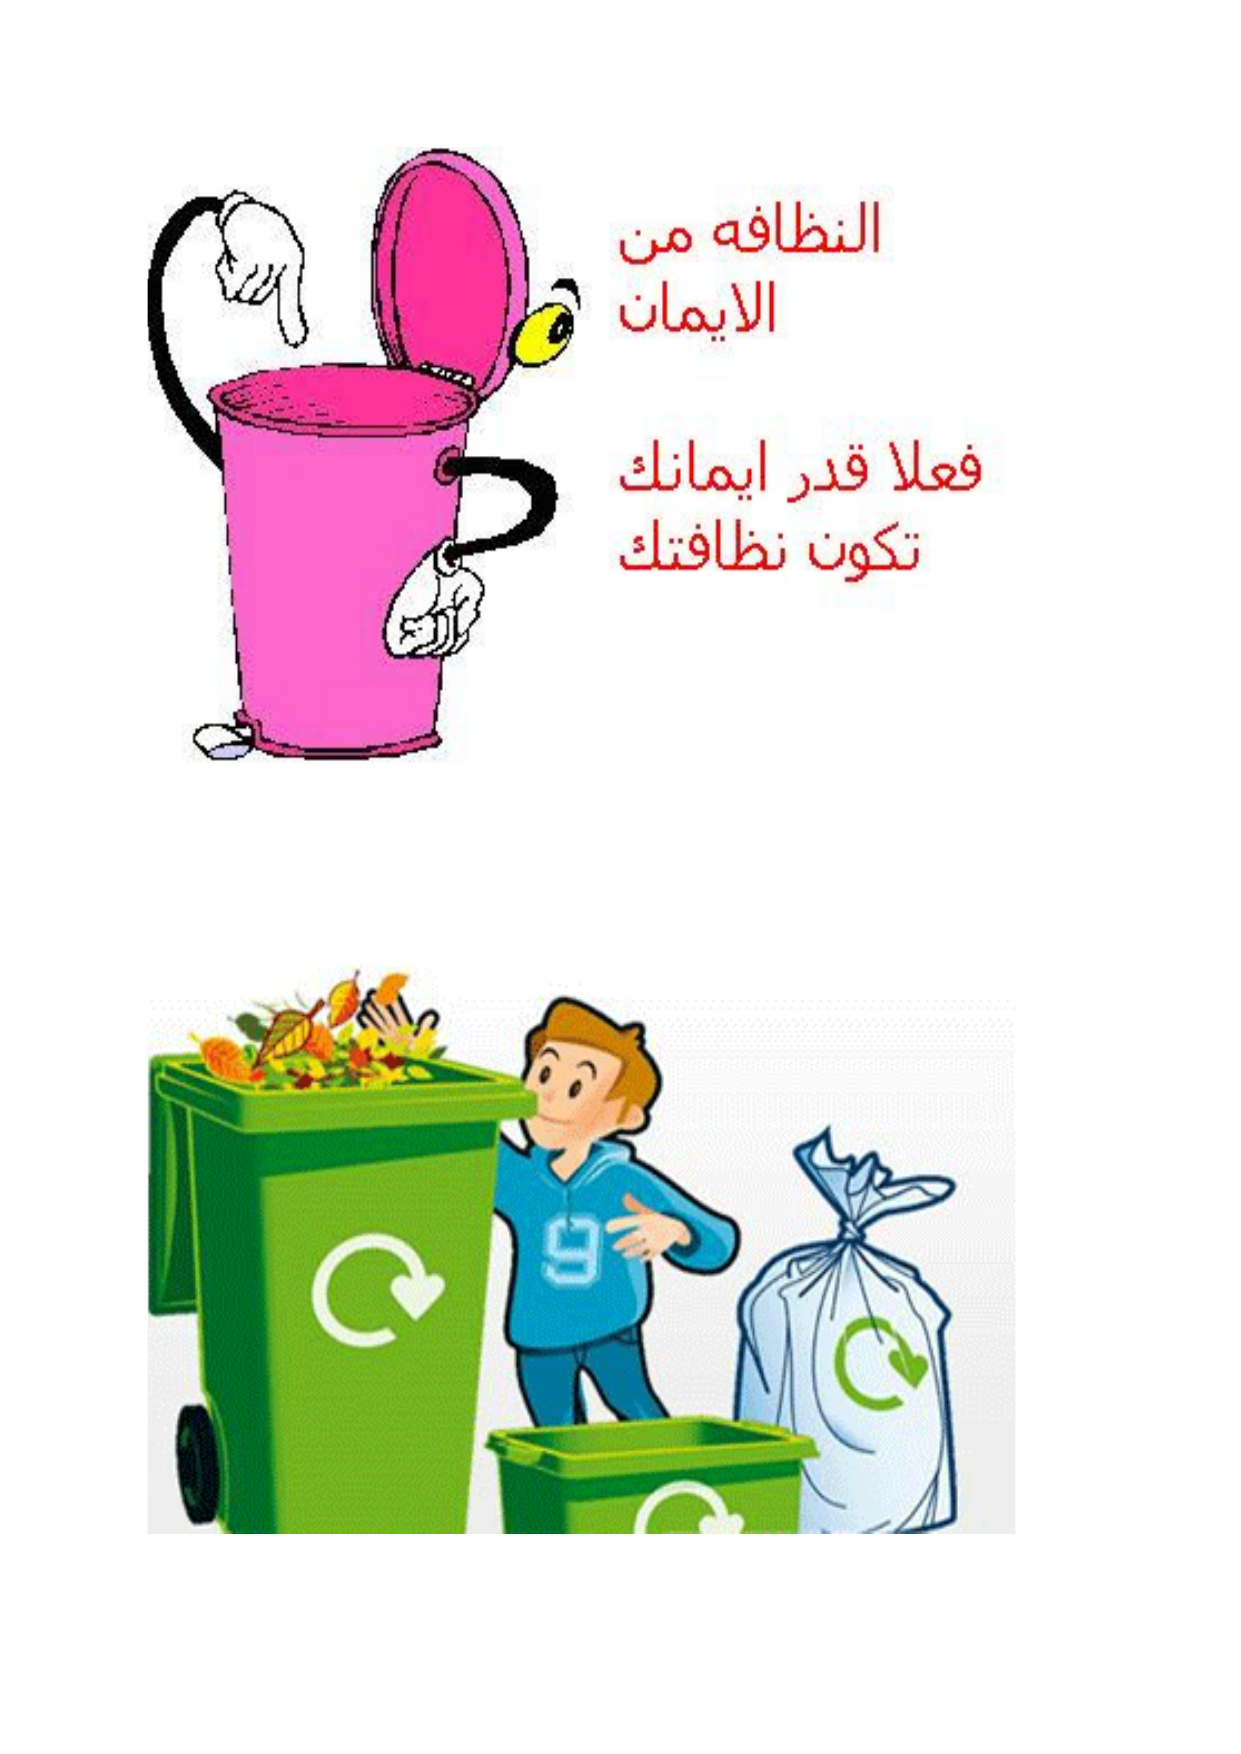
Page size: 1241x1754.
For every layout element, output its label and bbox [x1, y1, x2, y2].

picture [147, 873, 1016, 1534]
picture [147, 147, 1037, 869]
